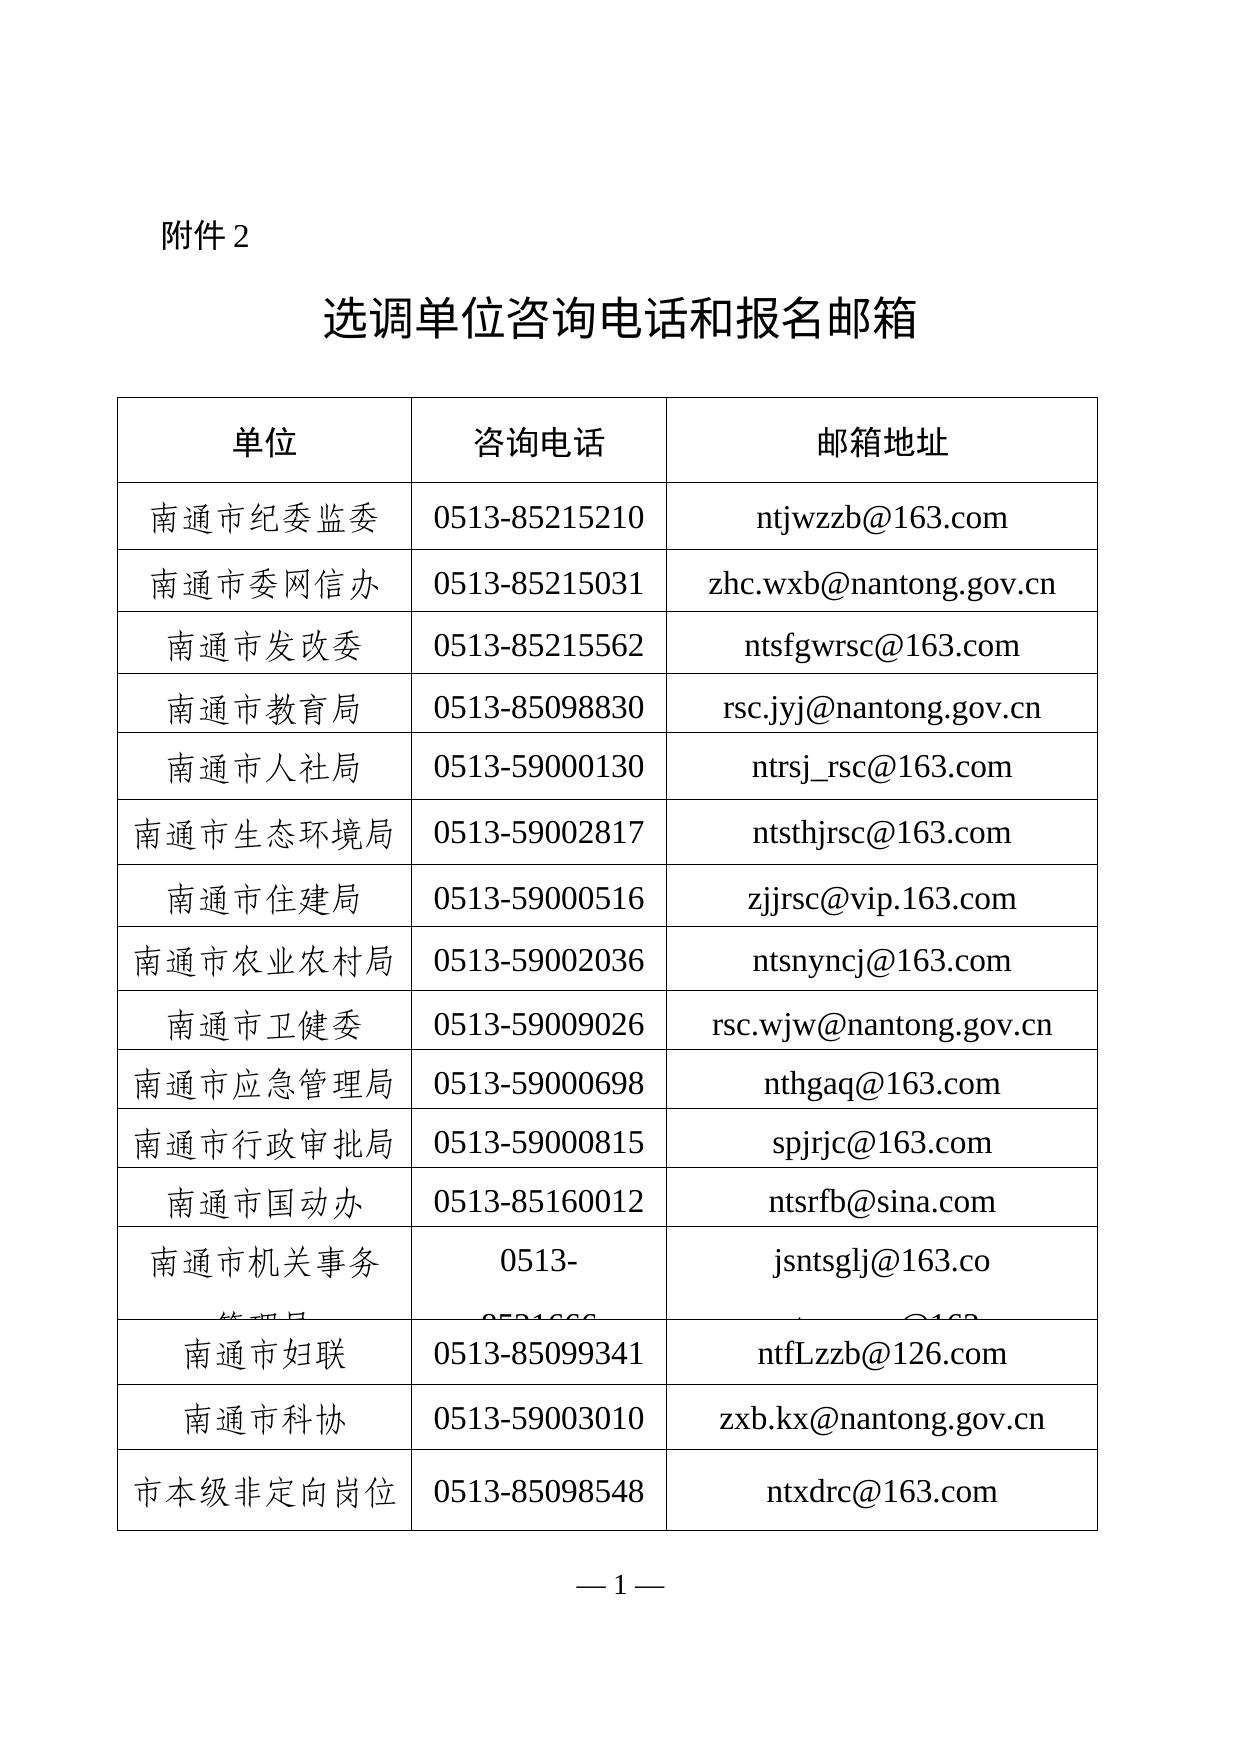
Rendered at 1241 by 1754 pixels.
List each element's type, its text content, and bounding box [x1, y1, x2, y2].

table_cell 南通市教育局 [118, 674, 411, 732]
table_cell 0513-85215210 [412, 483, 666, 549]
table_cell 市本级非定向岗位 [118, 1450, 411, 1530]
table_cell 0513-85098830 [412, 674, 666, 732]
table_cell 0513-85215031 [412, 550, 666, 611]
table_cell 南通市委网信办 [118, 550, 411, 611]
table_cell 0513-59002817 [412, 800, 666, 864]
table_cell 南通市机关事务 管理局 [118, 1227, 411, 1319]
table_cell ntfLzzb@126.com [667, 1320, 1097, 1384]
table_header 咨询电话 [412, 398, 666, 482]
table_cell 0513-59009026 [412, 991, 666, 1049]
table_cell ntxdrc@163.com [667, 1450, 1097, 1530]
table_cell ntsnyncj@163.com [667, 927, 1097, 990]
table_cell 南通市纪委监委 [118, 483, 411, 549]
table_cell 南通市住建局 [118, 865, 411, 926]
table_cell 0513-59002036 [412, 927, 666, 990]
table_cell rsc.jyj@nantong.gov.cn [667, 674, 1097, 732]
table_header 单位 [118, 398, 411, 482]
table_cell 南通市妇联 [118, 1320, 411, 1384]
table_cell 0513-85099341 [412, 1320, 666, 1384]
table_cell 0513-59003010 [412, 1385, 666, 1448]
table_cell 南通市生态环境局 [118, 800, 411, 864]
table_cell ntsfgwrsc@163.com [667, 612, 1097, 673]
table_cell 南通市科协 [118, 1385, 411, 1448]
table_cell spjrjc@163.com [667, 1109, 1097, 1167]
table_cell 南通市应急管理局 [118, 1050, 411, 1108]
table_cell 0513-85098548 [412, 1450, 666, 1530]
table_cell zxb.kx@nantong.gov.cn [667, 1385, 1097, 1448]
table_cell ntsrfb@sina.com [667, 1168, 1097, 1226]
table_cell zhc.wxb@nantong.gov.cn [667, 550, 1097, 611]
table_cell 南通市行政审批局 [118, 1109, 411, 1167]
table_cell zjjrsc@vip.163.com [667, 865, 1097, 926]
table_cell 南通市农业农村局 [118, 927, 411, 990]
table_cell ntsthjrsc@163.com [667, 800, 1097, 864]
table_cell 0513-59000130 [412, 733, 666, 798]
table_cell 0513-59000698 [412, 1050, 666, 1108]
table_cell 0513-59000516 [412, 865, 666, 926]
table_cell jsntsglj@163.com，ntzczxxx@163.com [667, 1227, 1097, 1319]
table_cell ntjwzzb@163.com [667, 483, 1097, 549]
table_cell nthgaq@163.com [667, 1050, 1097, 1108]
table_cell 0513-85215562 [412, 612, 666, 673]
table_cell 0513-85216660，85217023 [412, 1227, 666, 1319]
text 选调单位咨询电话和报名邮箱 [159, 267, 1081, 364]
table_cell 0513-85160012 [412, 1168, 666, 1226]
table_cell 南通市发改委 [118, 612, 411, 673]
table_cell rsc.wjw@nantong.gov.cn [667, 991, 1097, 1049]
table_cell 0513-59000815 [412, 1109, 666, 1167]
table_cell 南通市卫健委 [118, 991, 411, 1049]
text 附件2 [159, 202, 1081, 267]
table_cell ntrsj_rsc@163.com [667, 733, 1097, 798]
table_header 邮箱地址 [667, 398, 1097, 482]
table_cell 南通市国动办 [118, 1168, 411, 1226]
table_cell 南通市人社局 [118, 733, 411, 798]
